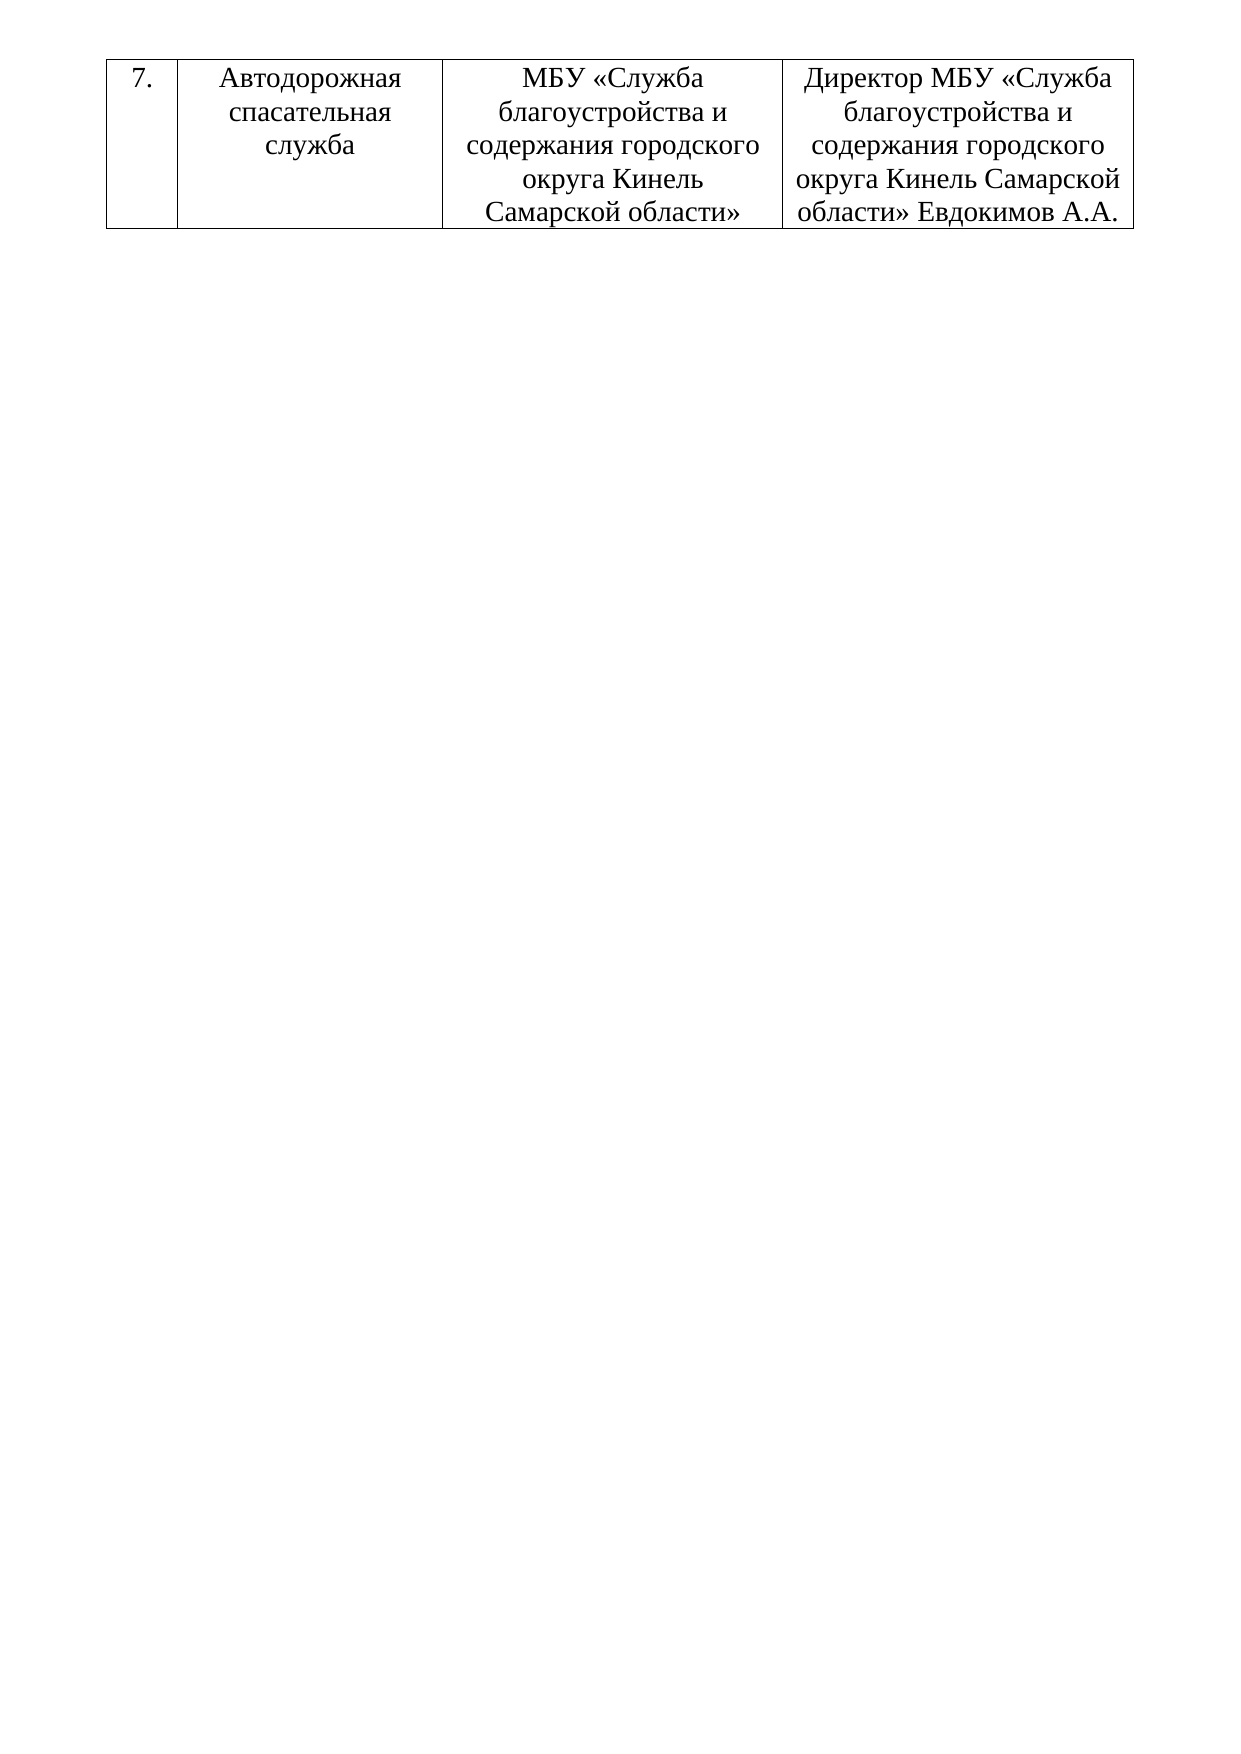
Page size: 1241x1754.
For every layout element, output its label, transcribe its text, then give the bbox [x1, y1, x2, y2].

table_cell Директор МБУ «Служба благоустройства и содержания городского округа Кинель Самарской области» Евдокимов А.А. [783, 60, 1133, 228]
table_cell Автодорожная спасательная служба [178, 60, 442, 228]
table_cell 7. [107, 60, 177, 228]
table_cell МБУ «Служба благоустройства и содержания городского округа Кинель Самарской области» [443, 60, 782, 228]
